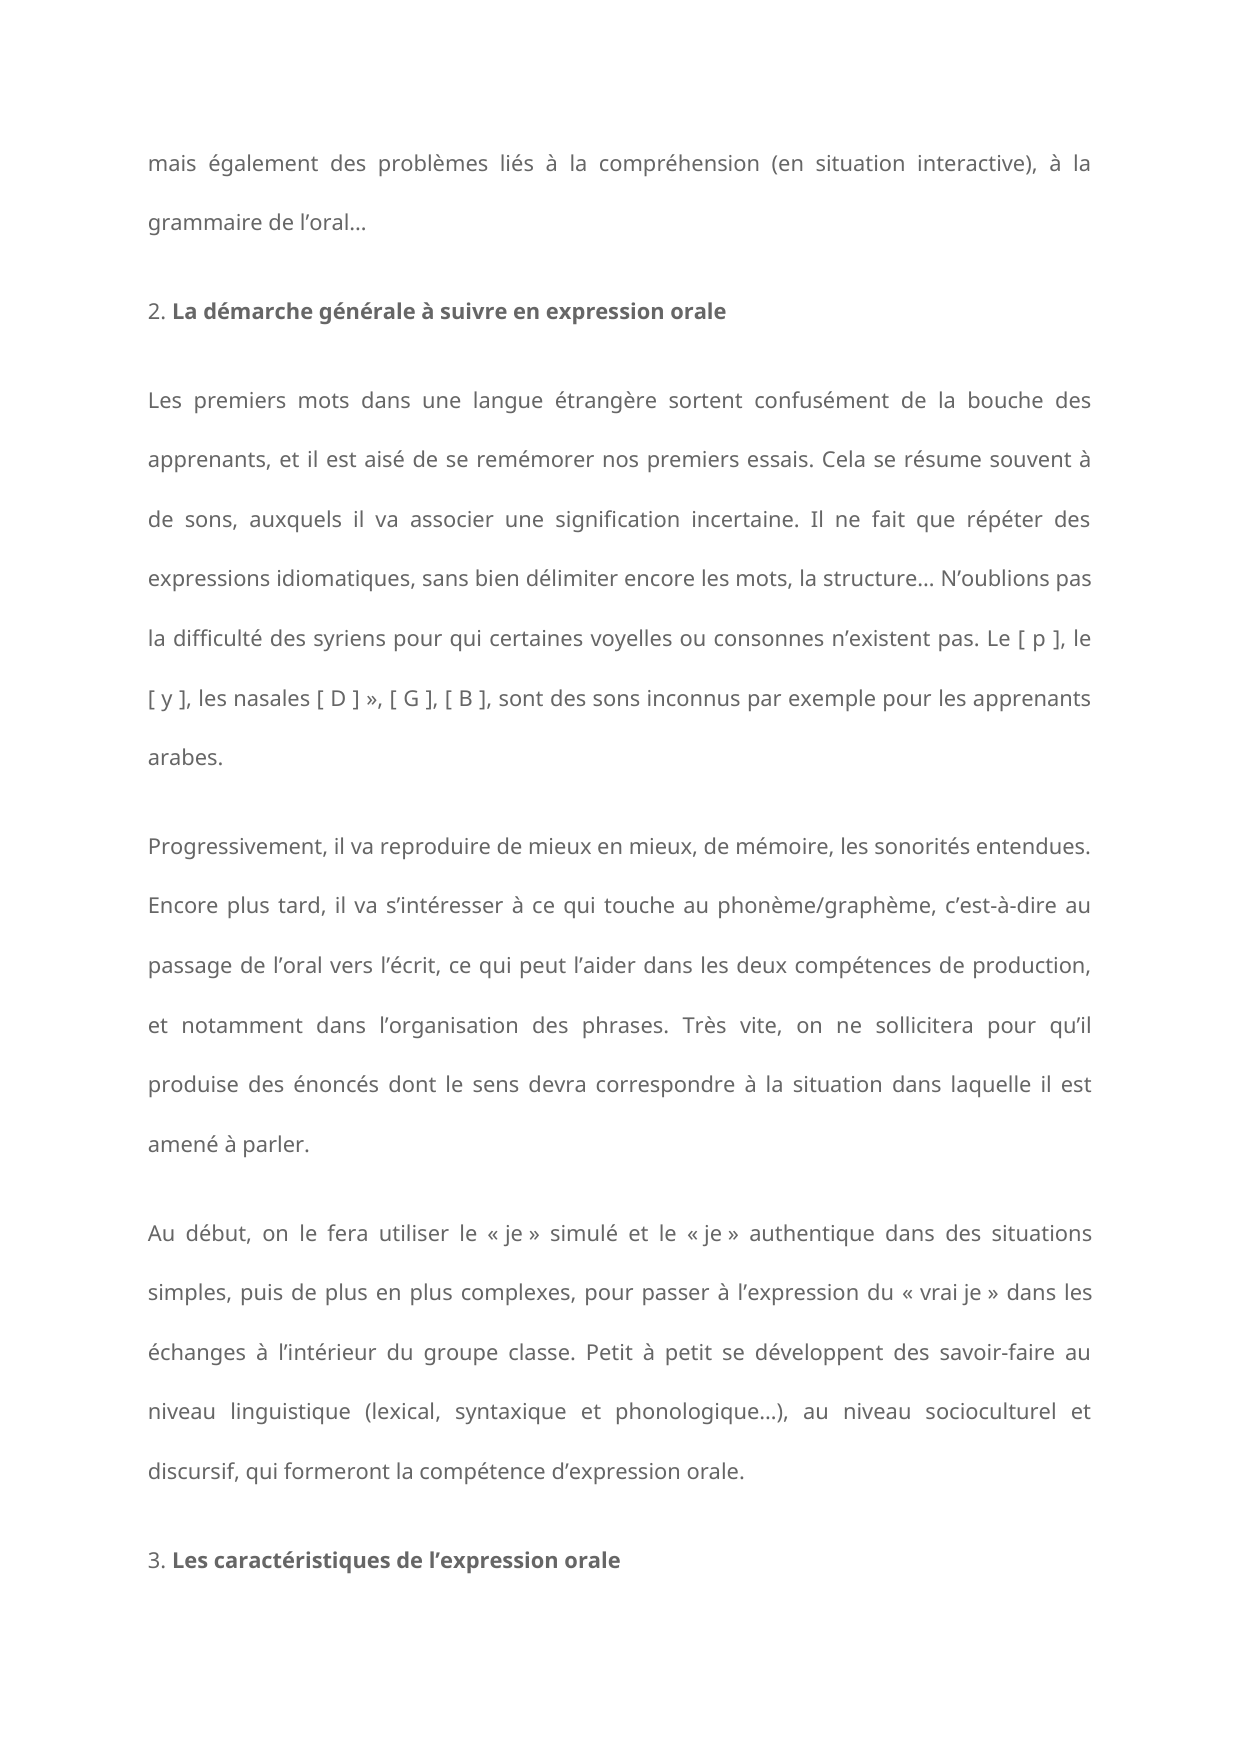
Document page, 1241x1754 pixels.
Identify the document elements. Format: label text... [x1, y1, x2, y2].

text 3. Les caractéristiques de l’expression orale [148, 1545, 1093, 1574]
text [148, 148, 1093, 237]
text Au début, on le fera utiliser le « je » simulé et le « je » authentique dans des situations simples, puis de plus en plus complexes, pour passer à l’expression du « vrai je » dans les échanges à l’intérieur du groupe classe. Petit à petit se développent des savoir-faire au niveau linguistique (lexical, syntaxique et phonologique…), au niveau socioculturel et discursif, qui formeront la compétence d’expression orale. [148, 1218, 1093, 1486]
text Les premiers mots dans une langue étrangère sortent confusément de la bouche des apprenants, et il est aisé de se remémorer nos premiers essais. Cela se résume souvent à de sons, auxquels il va associer une signification incertaine. Il ne fait que répéter des expressions idiomatiques, sans bien délimiter encore les mots, la structure… N’oublions pas la difficulté des syriens pour qui certaines voyelles ou consonnes n’existent pas. Le [ p ], le [ y ], les nasales [ D ] », [ G ], [ B ], sont des sons inconnus par exemple pour les apprenants arabes. [148, 385, 1093, 772]
text Progressivement, il va reproduire de mieux en mieux, de mémoire, les sonorités entendues. Encore plus tard, il va s’intéresser à ce qui touche au phonème/graphème, c’est-à-dire au passage de l’oral vers l’écrit, ce qui peut l’aider dans les deux compétences de production, et notamment dans l’organisation des phrases. Très vite, on ne sollicitera pour qu’il produise des énoncés dont le sens devra correspondre à la situation dans laquelle il est amené à parler. [148, 831, 1093, 1159]
text 2. La démarche générale à suivre en expression orale [148, 296, 1093, 326]
